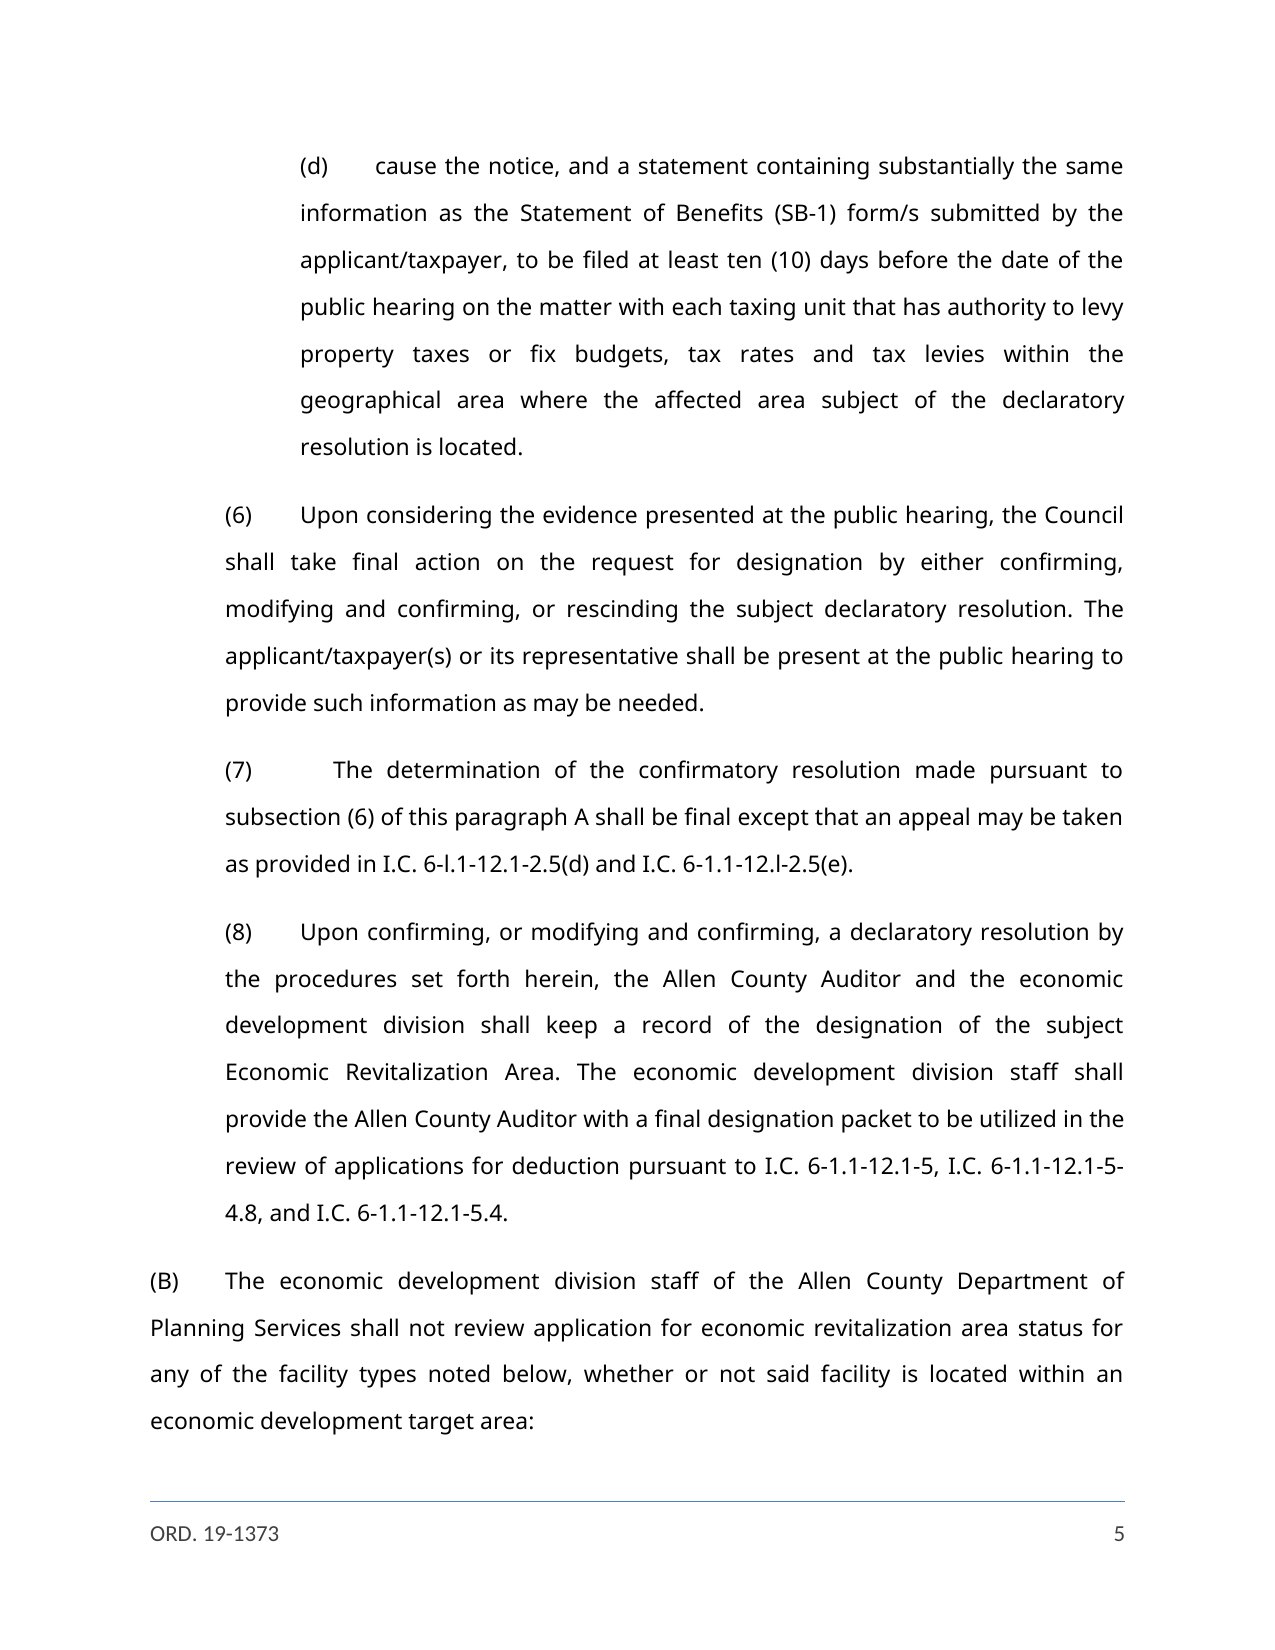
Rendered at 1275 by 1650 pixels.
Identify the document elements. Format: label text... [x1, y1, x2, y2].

text (d) cause the notice, and a statement containing substantially the same information as the Statement of Benefits (SB-1) form/s submitted by the applicant/taxpayer, to be filed at least ten (10) days before the date of the public hearing on the matter with each taxing unit that has authority to levy property taxes or fix budgets, tax rates and tax levies within the geographical area where the affected area subject of the declaratory resolution is located. [300, 150, 1125, 462]
text (6) Upon considering the evidence presented at the public hearing, the Council shall take final action on the request for designation by either confirming, modifying and confirming, or rescinding the subject declaratory resolution. The applicant/taxpayer(s) or its representative shall be present at the public hearing to provide such information as may be needed. [225, 499, 1125, 718]
text (B) The economic development division staff of the Allen County Department of Planning Services shall not review application for economic revitalization area status for any of the facility types noted below, whether or not said facility is located within an economic development target area: [150, 1264, 1125, 1436]
text (7) The determination of the confirmatory resolution made pursuant to subsection (6) of this paragraph A shall be final except that an appeal may be taken as provided in I.C. 6-l.1-12.1-2.5(d) and I.C. 6-1.1-12.l-2.5(e). [225, 754, 1125, 879]
text (8) Upon confirming, or modifying and confirming, a declaratory resolution by the procedures set forth herein, the Allen County Auditor and the economic development division shall keep a record of the designation of the subject Economic Revitalization Area. The economic development division staff shall provide the Allen County Auditor with a final designation packet to be utilized in the review of applications for deduction pursuant to I.C. 6-1.1-12.1-5, I.C. 6-1.1-12.1-5-4.8, and I.C. 6-1.1-12.1-5.4. [225, 916, 1125, 1228]
